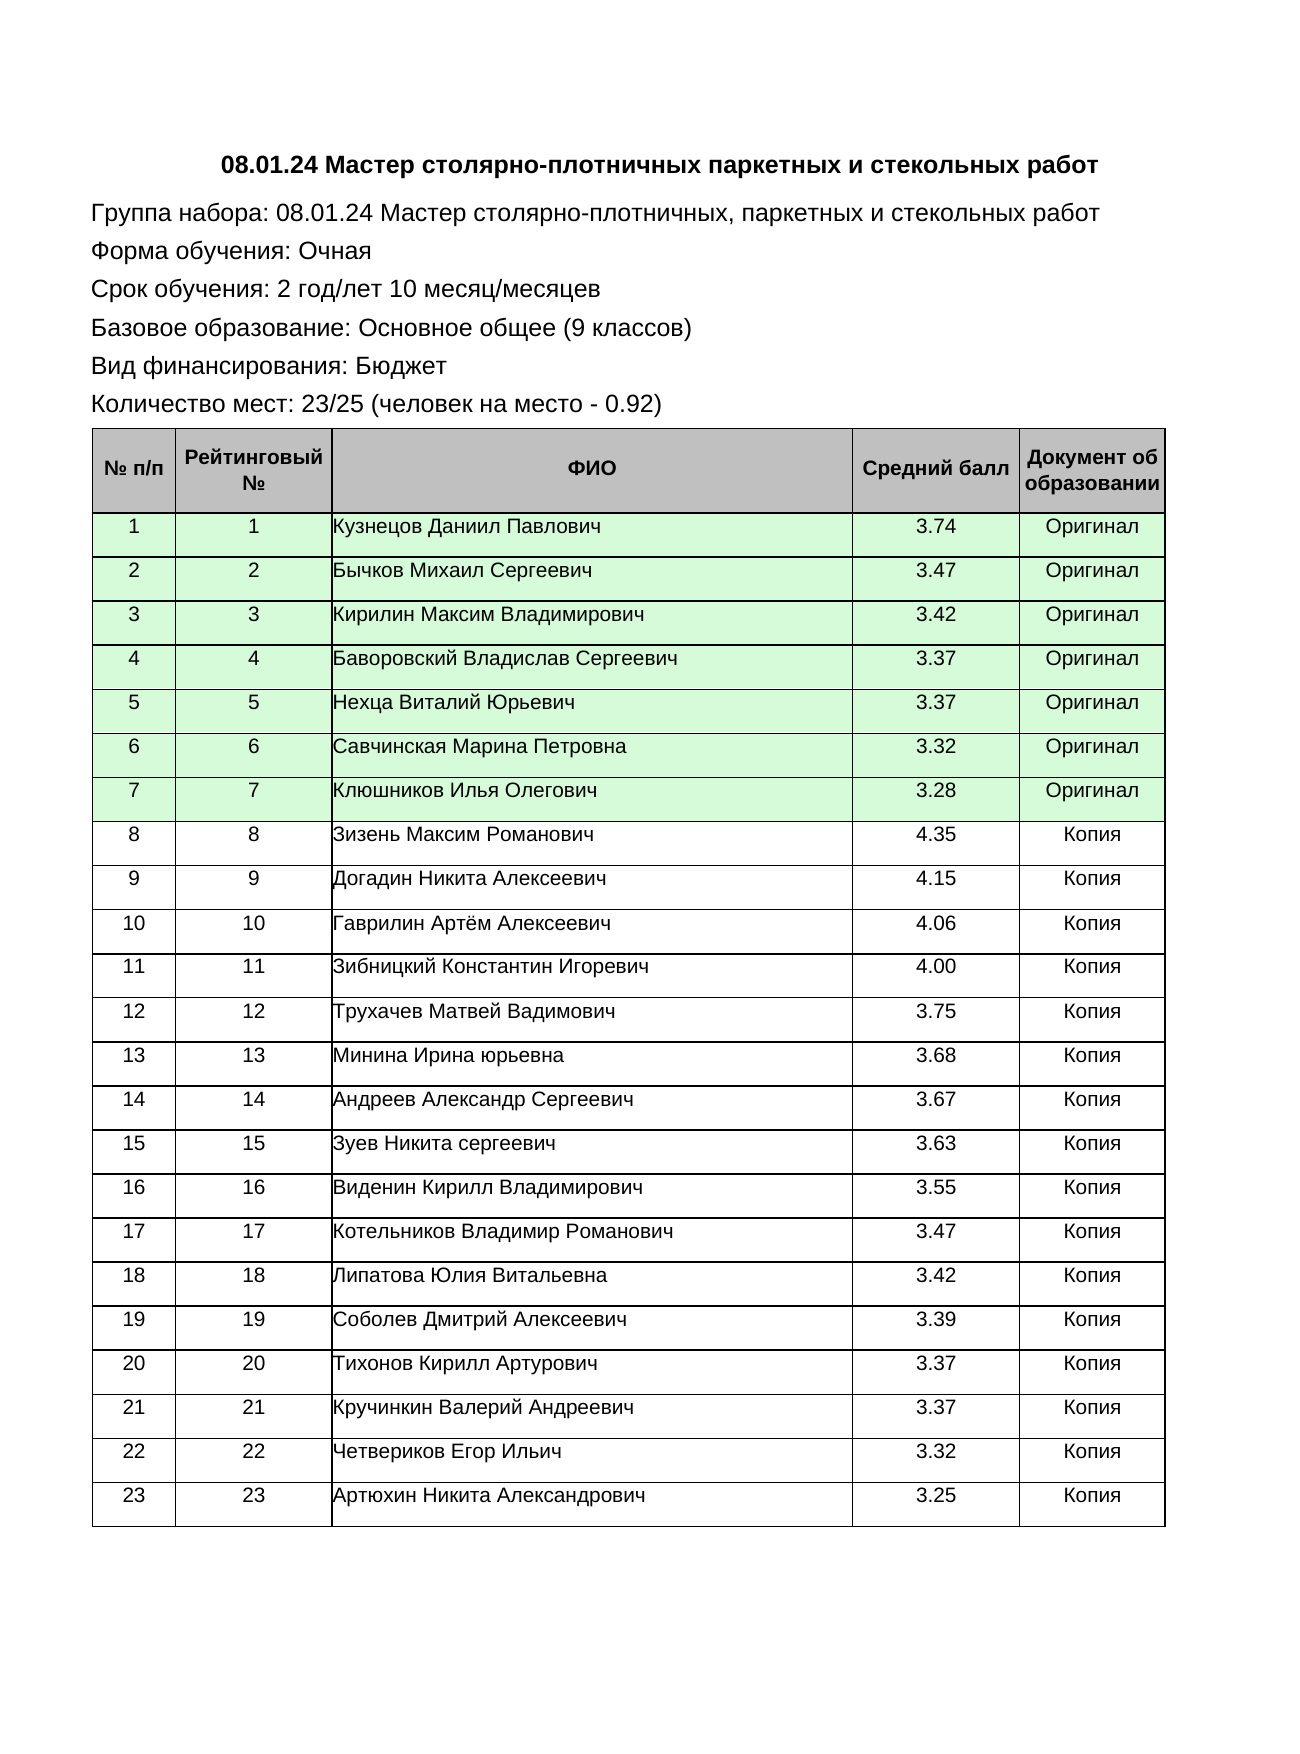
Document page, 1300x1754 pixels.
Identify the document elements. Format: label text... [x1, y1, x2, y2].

table_cell 21 [93, 1395, 175, 1437]
table_cell 4.15 [853, 866, 1019, 909]
table_cell 3 [176, 602, 331, 644]
table_cell Догадин Никита Алексеевич [333, 866, 852, 909]
table_cell 4 [176, 646, 331, 688]
table_cell Оригинал [1020, 734, 1164, 777]
text Базовое образование: Основное общее (9 классов) [91, 313, 1229, 341]
table_cell Кузнецов Даниил Павлович [333, 514, 852, 556]
table_cell 3.68 [853, 1043, 1019, 1085]
table_cell 3.37 [853, 690, 1019, 732]
table_cell 3.75 [853, 998, 1019, 1041]
table_cell Копия [1020, 1351, 1164, 1393]
table_cell 3.25 [853, 1483, 1019, 1526]
table_cell 19 [93, 1307, 175, 1349]
table_cell 7 [93, 778, 175, 821]
table_cell Копия [1020, 1483, 1164, 1526]
text Вид финансирования: Бюджет [91, 351, 1229, 380]
table_cell 3.42 [853, 1263, 1019, 1305]
table_cell Клюшников Илья Олегович [333, 778, 852, 821]
table_cell 13 [93, 1043, 175, 1085]
table_cell 4 [93, 646, 175, 688]
table_cell 23 [93, 1483, 175, 1526]
table_cell 18 [93, 1263, 175, 1305]
table_cell 16 [93, 1175, 175, 1217]
table_cell Оригинал [1020, 646, 1164, 688]
table_cell Копия [1020, 1087, 1164, 1129]
table_cell Копия [1020, 998, 1164, 1041]
table_cell Копия [1020, 1043, 1164, 1085]
table_cell 16 [176, 1175, 331, 1217]
table_cell 9 [93, 866, 175, 909]
table_cell 22 [93, 1439, 175, 1482]
table_cell Зуев Никита сергеевич [333, 1131, 852, 1173]
table_cell 6 [176, 734, 331, 777]
table_cell Оригинал [1020, 778, 1164, 821]
table_cell 7 [176, 778, 331, 821]
table_cell 15 [176, 1131, 331, 1173]
table_cell 9 [176, 866, 331, 909]
table_cell Копия [1020, 1131, 1164, 1173]
table_cell 2 [176, 558, 331, 600]
table_cell Копия [1020, 1219, 1164, 1261]
table_cell 4.00 [853, 955, 1019, 997]
table_cell Копия [1020, 910, 1164, 953]
table_cell 4.35 [853, 822, 1019, 865]
table_cell Оригинал [1020, 514, 1164, 556]
table_cell 3.37 [853, 1351, 1019, 1393]
table_cell 17 [176, 1219, 331, 1261]
table_cell 3.74 [853, 514, 1019, 556]
table_cell Минина Ирина юрьевна [333, 1043, 852, 1085]
table_cell 13 [176, 1043, 331, 1085]
table_cell 11 [176, 955, 331, 997]
table_cell 3.32 [853, 1439, 1019, 1482]
table_header № п/п [93, 429, 175, 512]
table_cell 3.67 [853, 1087, 1019, 1129]
table_cell Копия [1020, 1263, 1164, 1305]
table_cell 10 [93, 910, 175, 953]
table_cell 1 [176, 514, 331, 556]
table_cell 10 [176, 910, 331, 953]
table_cell 8 [93, 822, 175, 865]
table_cell 18 [176, 1263, 331, 1305]
table_cell 15 [93, 1131, 175, 1173]
table_cell 3.28 [853, 778, 1019, 821]
table_cell 17 [93, 1219, 175, 1261]
table_cell Нехца Виталий Юрьевич [333, 690, 852, 732]
table_cell 23 [176, 1483, 331, 1526]
table_cell Бычков Михаил Сергеевич [333, 558, 852, 600]
table_cell 12 [176, 998, 331, 1041]
table_cell Копия [1020, 866, 1164, 909]
table_cell 14 [176, 1087, 331, 1129]
table_cell Андреев Александр Сергеевич [333, 1087, 852, 1129]
table_cell 3.47 [853, 1219, 1019, 1261]
table_cell Кирилин Максим Владимирович [333, 602, 852, 644]
table_cell 3.55 [853, 1175, 1019, 1217]
table_cell 6 [93, 734, 175, 777]
title 08.01.24 Мастер столярно-плотничных паркетных и стекольных работ [91, 150, 1229, 179]
table_cell Оригинал [1020, 690, 1164, 732]
table_cell Копия [1020, 1439, 1164, 1482]
table_cell Копия [1020, 1175, 1164, 1217]
table_cell 3.37 [853, 646, 1019, 688]
table_cell Артюхин Никита Александрович [333, 1483, 852, 1526]
table_cell Тихонов Кирилл Артурович [333, 1351, 852, 1393]
table_cell Трухачев Матвей Вадимович [333, 998, 852, 1041]
table_cell 8 [176, 822, 331, 865]
table_cell 3.47 [853, 558, 1019, 600]
table_cell Оригинал [1020, 602, 1164, 644]
table_cell Копия [1020, 822, 1164, 865]
table_header ФИО [333, 429, 852, 512]
table_header Средний балл [853, 429, 1019, 512]
table_cell Котельников Владимир Романович [333, 1219, 852, 1261]
table_cell Копия [1020, 955, 1164, 997]
table_cell 3.39 [853, 1307, 1019, 1349]
text Группа набора: 08.01.24 Мастер столярно-плотничных, паркетных и стекольных работ [91, 198, 1229, 226]
table_cell Липатова Юлия Витальевна [333, 1263, 852, 1305]
table_cell 20 [176, 1351, 331, 1393]
table_cell 11 [93, 955, 175, 997]
table_cell 19 [176, 1307, 331, 1349]
table_header Рейтинговый № [176, 429, 331, 512]
table_cell Оригинал [1020, 558, 1164, 600]
text Срок обучения: 2 год/лет 10 месяц/месяцев [91, 274, 1229, 303]
table_cell 22 [176, 1439, 331, 1482]
table_cell 5 [93, 690, 175, 732]
table_cell Соболев Дмитрий Алексеевич [333, 1307, 852, 1349]
table_cell Кручинкин Валерий Андреевич [333, 1395, 852, 1437]
table_cell 12 [93, 998, 175, 1041]
table_cell 14 [93, 1087, 175, 1129]
text Количество мест: 23/25 (человек на место - 0.92) [91, 389, 1229, 418]
table_header Документ об образовании [1020, 429, 1164, 512]
table_cell Копия [1020, 1307, 1164, 1349]
table_cell 5 [176, 690, 331, 732]
table_cell Гаврилин Артём Алексеевич [333, 910, 852, 953]
table_cell 1 [93, 514, 175, 556]
table_cell Баворовский Владислав Сергеевич [333, 646, 852, 688]
table_cell Савчинская Марина Петровна [333, 734, 852, 777]
table_cell 21 [176, 1395, 331, 1437]
table_cell 3.32 [853, 734, 1019, 777]
table_cell 3 [93, 602, 175, 644]
table_cell Зизень Максим Романович [333, 822, 852, 865]
table_cell Копия [1020, 1395, 1164, 1437]
table_cell 3.42 [853, 602, 1019, 644]
table_cell Зибницкий Константин Игоревич [333, 955, 852, 997]
table_cell Четвериков Егор Ильич [333, 1439, 852, 1482]
table_cell 4.06 [853, 910, 1019, 953]
table_cell 2 [93, 558, 175, 600]
text Форма обучения: Очная [91, 236, 1229, 265]
table_cell 20 [93, 1351, 175, 1393]
table_cell 3.37 [853, 1395, 1019, 1437]
table_cell 3.63 [853, 1131, 1019, 1173]
table_cell Виденин Кирилл Владимирович [333, 1175, 852, 1217]
